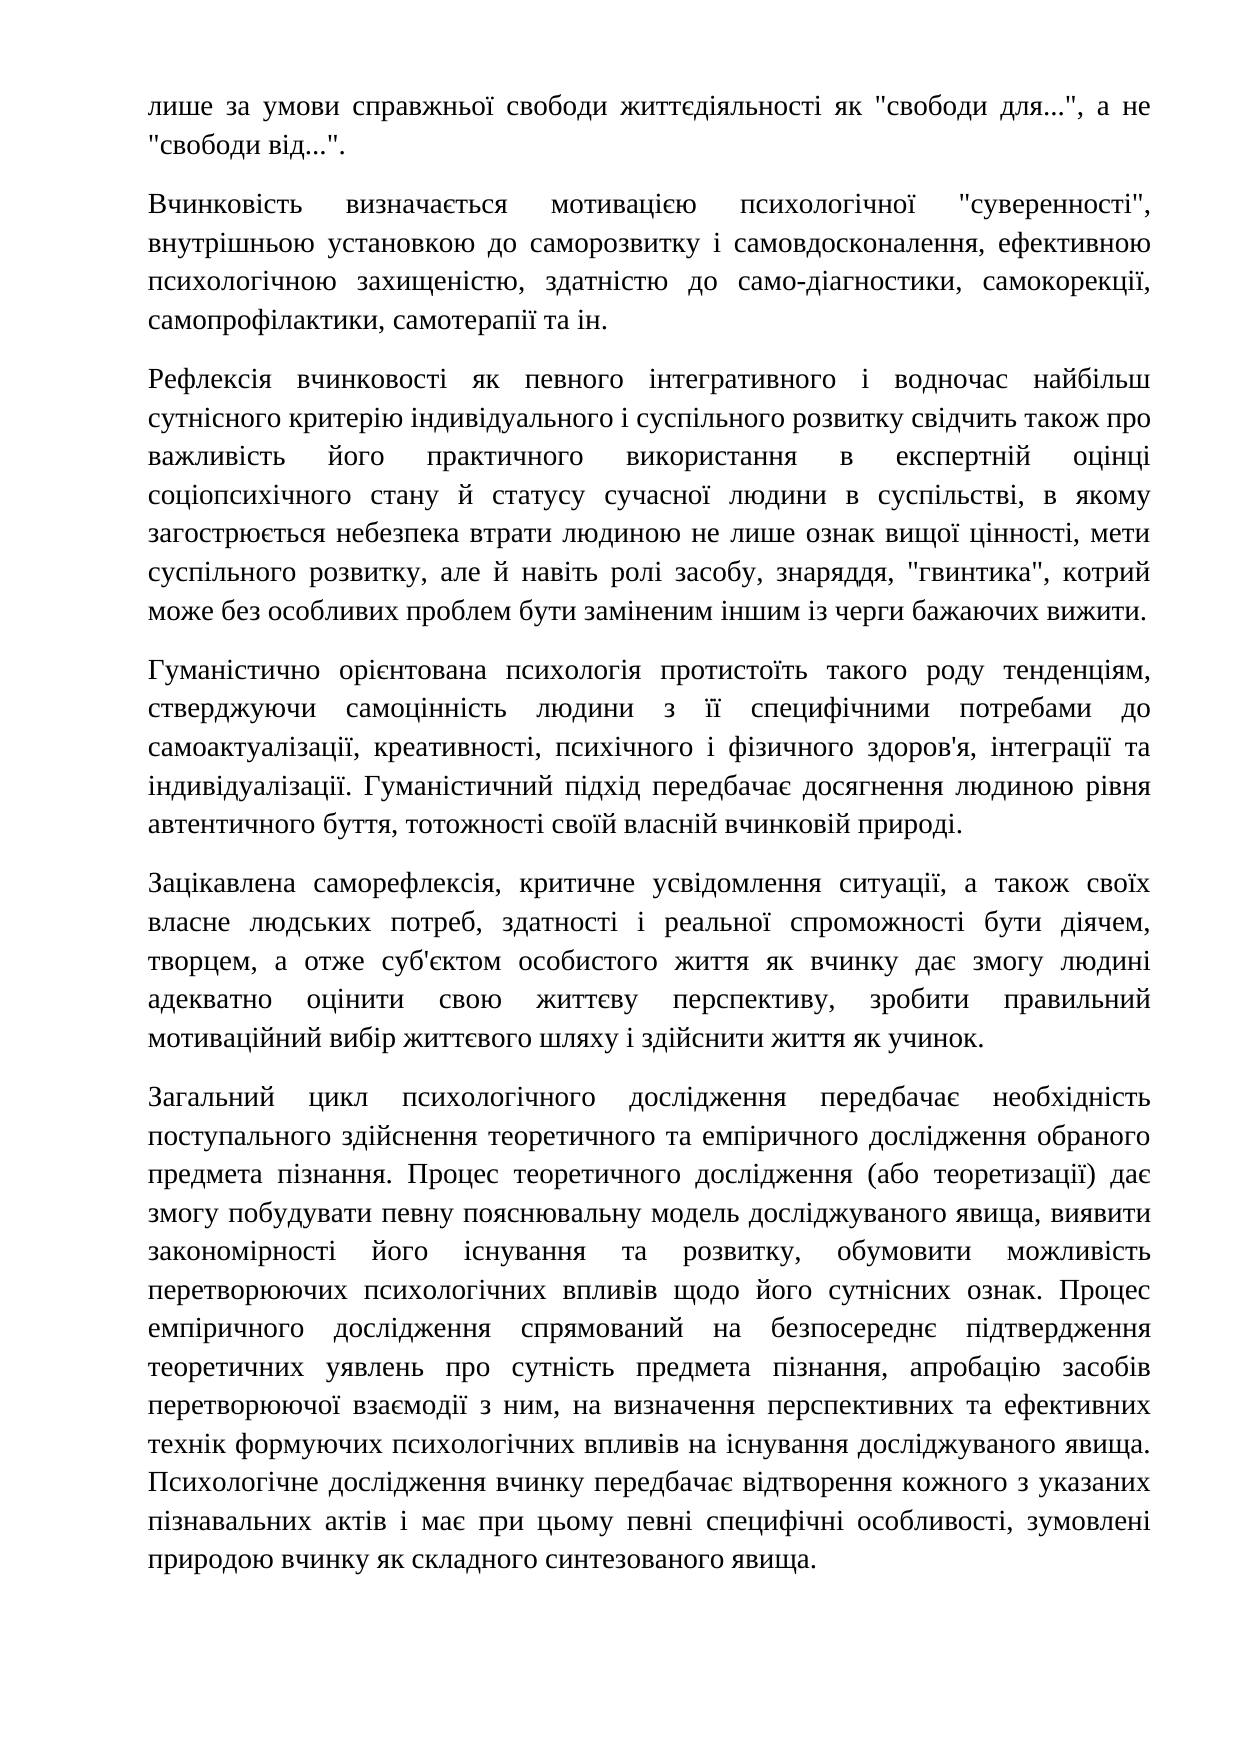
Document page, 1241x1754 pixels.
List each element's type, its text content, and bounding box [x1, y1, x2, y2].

text Вчинковість визначається мотивацією психологічної "суверенності", внутрішньою установкою до саморозвитку і самовдосконалення, ефективною психологічною захищеністю, здатністю до само-діагностики, самокорекції, самопрофілактики, самотерапії та ін. [148, 186, 1152, 336]
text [148, 88, 1152, 161]
text Загальний цикл психологічного дослідження передбачає необхідність поступального здійснення теоретичного та емпіричного дослідження обраного предмета пізнання. Процес теоретичного дослідження (або теоретизації) дає змогу побудувати певну пояснювальну модель досліджуваного явища, виявити закономірності його існування та розвитку, обумовити можливість перетворюючих психологічних впливів щодо його сутнісних ознак. Процес емпіричного дослідження спрямований на безпосереднє підтвердження теоретичних уявлень про сутність предмета пізнання, апробацію засобів перетворюючої взаємодії з ним, на визначення перспективних та ефективних технік формуючих психологічних впливів на існування досліджуваного явища. Психологічне дослідження вчинку передбачає відтворення кожного з указаних пізнавальних актів і має при цьому певні специфічні особливості, зумовлені природою вчинку як складного синтезованого явища. [148, 1079, 1152, 1575]
text Рефлексія вчинковості як певного інтегративного і водночас найбільш сутнісного критерію індивідуального і суспільного розвитку свідчить також про важливість його практичного використання в експертній оцінці соціопсихічного стану й статусу сучасної людини в суспільстві, в якому загострюється небезпека втрати людиною не лише ознак вищої цінності, мети суспільного розвитку, але й навіть ролі засобу, знаряддя, "гвинтика", котрий може без особливих проблем бути заміненим іншим із черги бажаючих вижити. [148, 361, 1152, 626]
text Зацікавлена саморефлексія, критичне усвідомлення ситуації, а також своїх власне людських потреб, здатності і реальної спроможності бути діячем, творцем, а отже суб'єктом особистого життя як вчинку дає змогу людині адекватно оцінити свою життєву перспективу, зробити правильний мотиваційний вибір життєвого шляху і здійснити життя як учинок. [148, 866, 1152, 1053]
text Гуманістично орієнтована психологія протистоїть такого роду тенденціям, стверджуючи самоцінність людини з її специфічними потребами до самоактуалізації, креативності, психічного і фізичного здоров'я, інтеграції та індивідуалізації. Гуманістичний підхід передбачає досягнення людиною рівня автентичного буття, тотожності своїй власній вчинковій природі. [148, 652, 1152, 840]
